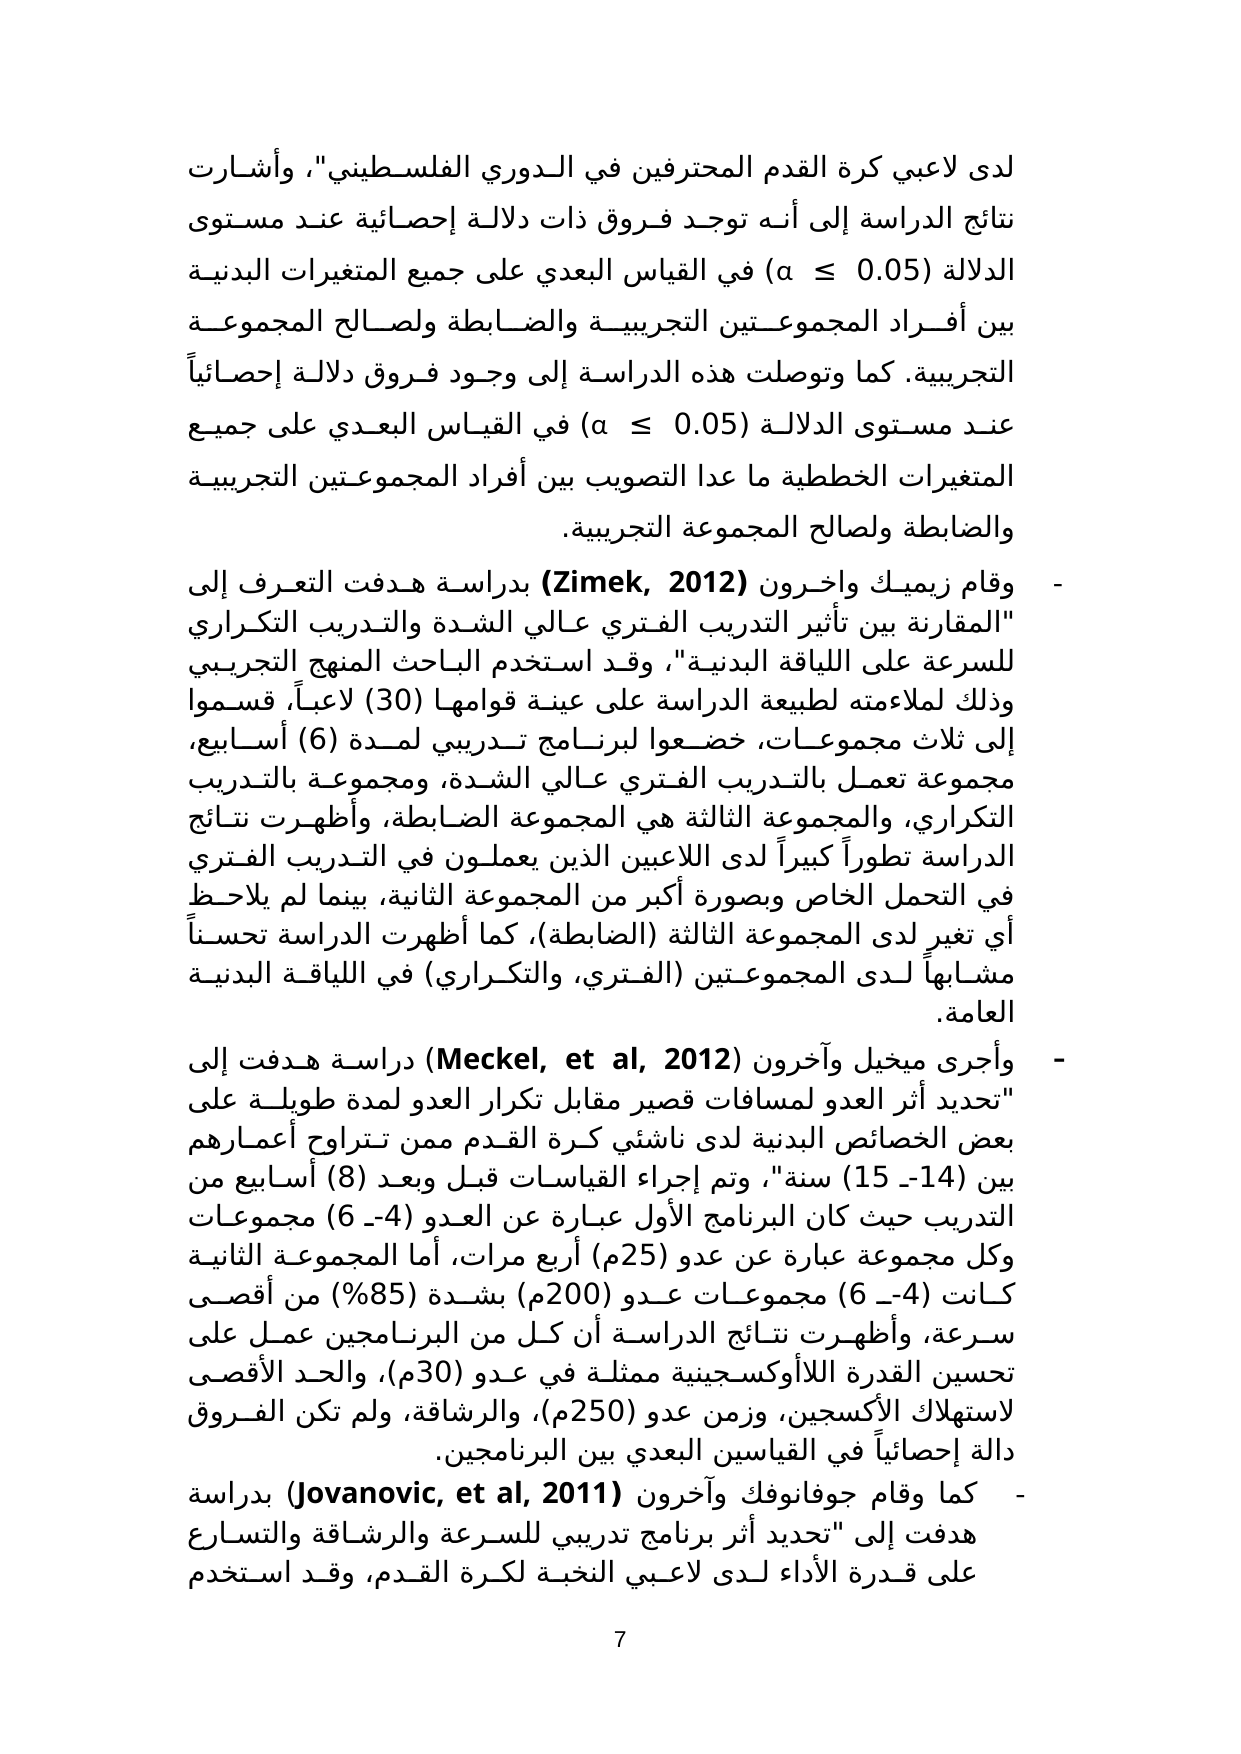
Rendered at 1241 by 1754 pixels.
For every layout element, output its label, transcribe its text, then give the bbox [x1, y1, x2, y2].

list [187, 150, 1053, 544]
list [187, 1472, 1016, 1590]
list وأجرى ميخيل وآخرون (Meckel, et al, 2012) دراسة هدفت إلى "تحديد أثر العدو لمسافات قصير مقابل تكرار العدو لمدة طويلة على بعض الخصائص البدنية لدى ناشئي كرة القدم ممن تتراوح أعمارهم بين (14- 15) سنة"، وتم إجراء القياسات قبل وبعد (8) أسابيع من التدريب حيث كان البرنامج الأول عبارة عن العدو (4- 6) مجموعات وكل مجموعة عبارة عن عدو (25م) أربع مرات، أما المجموعة الثانية كانت (4- 6) مجموعات عدو (200م) بشدة (85%) من أقصى سرعة، وأظهرت نتائج الدراسة أن كل من البرنامجين عمل على تحسين القدرة اللاأوكسجينية ممثلة في عدو (30م)، والحد الأقصى لاستهلاك الأكسجين، وزمن عدو (250م)، والرشاقة، ولم تكن الفروق دالة إحصائياً في القياسين البعدي بين البرنامجين. [187, 1034, 1053, 1467]
list وقام زيميك واخرون (Zimek, 2012) بدراسة هدفت التعرف إلى "المقارنة بين تأثير التدريب الفتري عالي الشدة والتدريب التكراري للسرعة على اللياقة البدنية"، وقد استخدم الباحث المنهج التجريبي وذلك لملاءمته لطبيعة الدراسة على عينة قوامها (30) لاعباً، قسموا إلى ثلاث مجموعات، خضعوا لبرنامج تدريبي لمدة (6) أسابيع، مجموعة تعمل بالتدريب الفتري عالي الشدة، ومجموعة بالتدريب التكراري، والمجموعة الثالثة هي المجموعة الضابطة، وأظهرت نتائج الدراسة تطوراً كبيراً لدى اللاعبين الذين يعملون في التدريب الفتري في التحمل الخاص وبصورة أكبر من المجموعة الثانية، بينما لم يلاحظ أي تغير لدى المجموعة الثالثة (الضابطة)، كما أظهرت الدراسة تحسناً مشابهاً لدى المجموعتين (الفتري، والتكراري) في اللياقة البدنية العامة. [187, 561, 1053, 1029]
